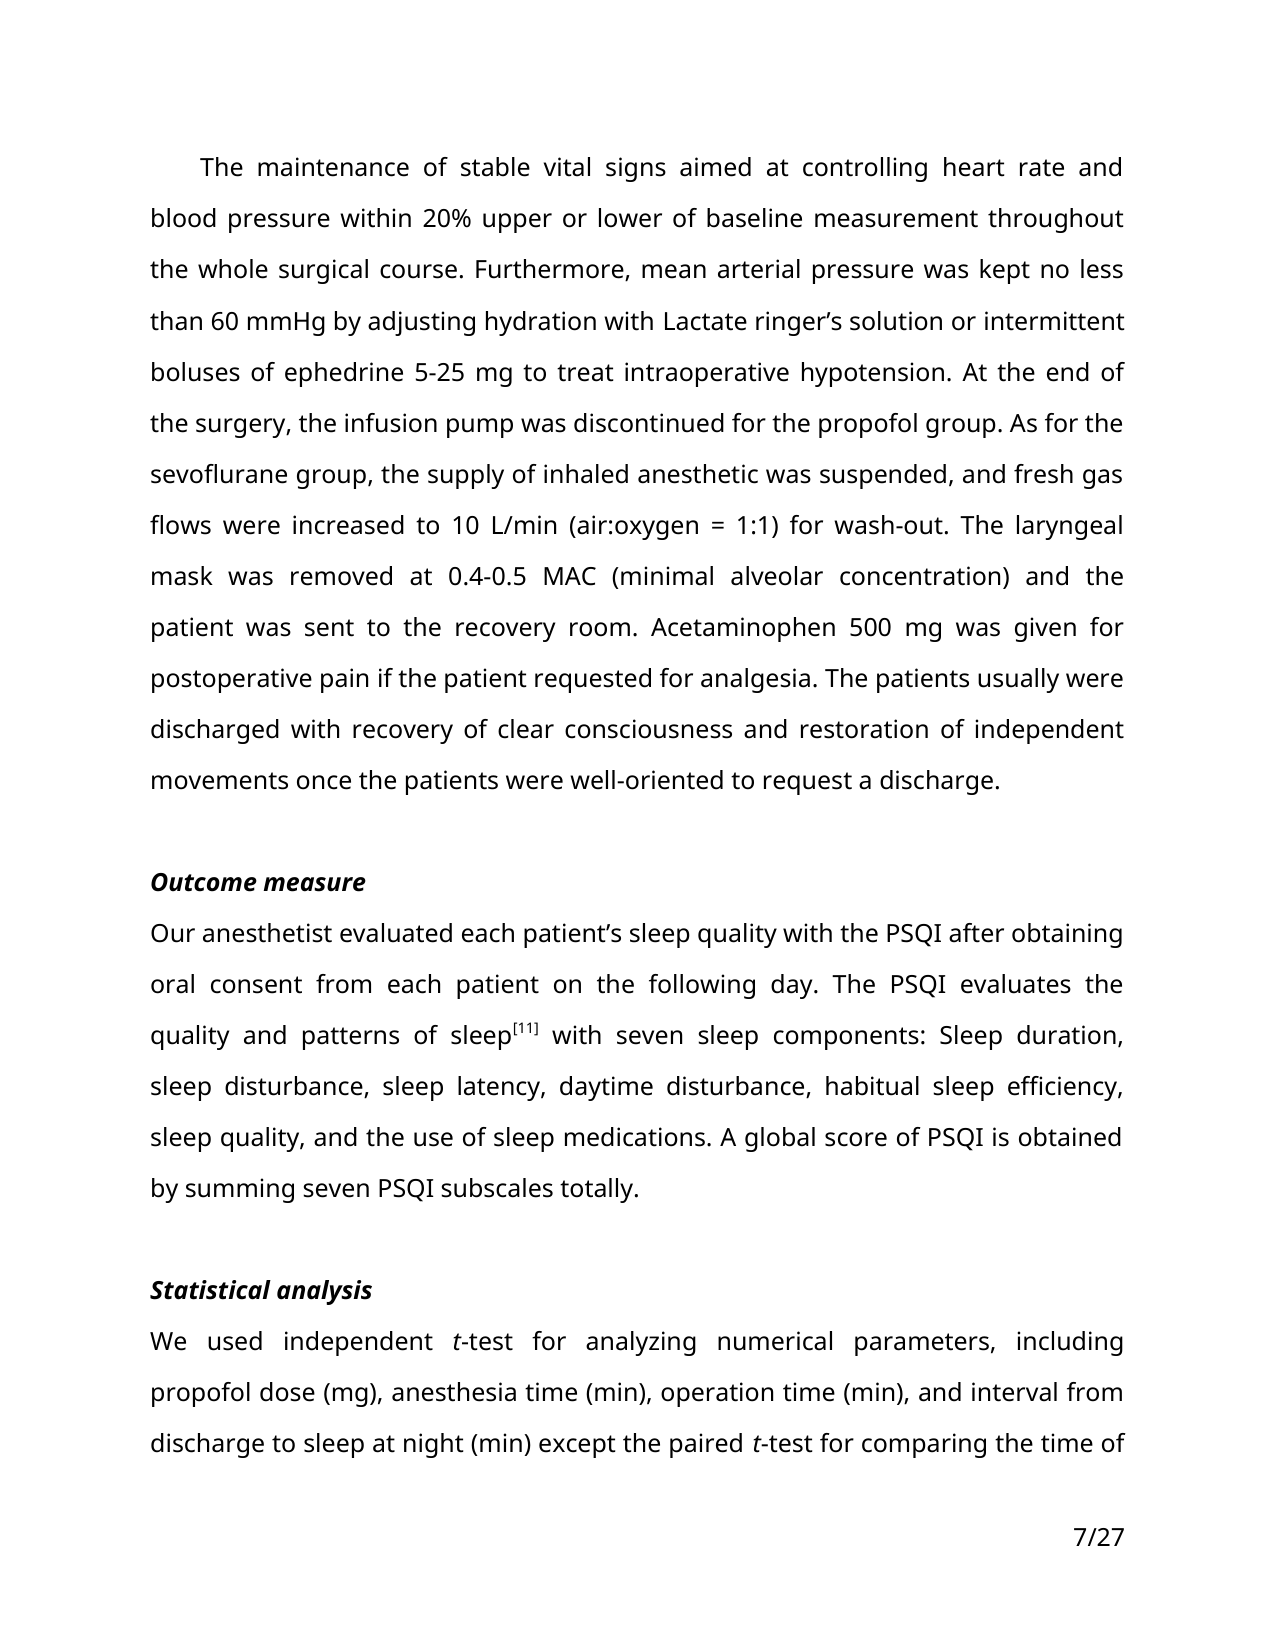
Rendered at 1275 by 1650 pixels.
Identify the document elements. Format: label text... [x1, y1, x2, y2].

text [150, 1324, 1125, 1460]
text Our anesthetist evaluated each patient’s sleep quality with the PSQI after obtaining oral consent from each patient on the following day. The PSQI evaluates the quality and patterns of sleep[11] with seven sleep components: Sleep duration, sleep disturbance, sleep latency, daytime disturbance, habitual sleep efficiency, sleep quality, and the use of sleep medications. A global score of PSQI is obtained by summing seven PSQI subscales totally. [150, 916, 1125, 1205]
text Outcome measure [150, 864, 1125, 899]
text The maintenance of stable vital signs aimed at controlling heart rate and blood pressure within 20% upper or lower of baseline measurement throughout the whole surgical course. Furthermore, mean arterial pressure was kept no less than 60 mmHg by adjusting hydration with Lactate ringer’s solution or intermittent boluses of ephedrine 5-25 mg to treat intraoperative hypotension. At the end of the surgery, the infusion pump was discontinued for the propofol group. As for the sevoflurane group, the supply of inhaled anesthetic was suspended, and fresh gas flows were increased to 10 L/min (air:oxygen = 1:1) for wash-out. The laryngeal mask was removed at 0.4-0.5 MAC (minimal alveolar concentration) and the patient was sent to the recovery room. Acetaminophen 500 mg was given for postoperative pain if the patient requested for analgesia. The patients usually were discharged with recovery of clear consciousness and restoration of independent movements once the patients were well-oriented to request a discharge. [150, 150, 1125, 797]
text Statistical analysis [150, 1273, 1125, 1307]
